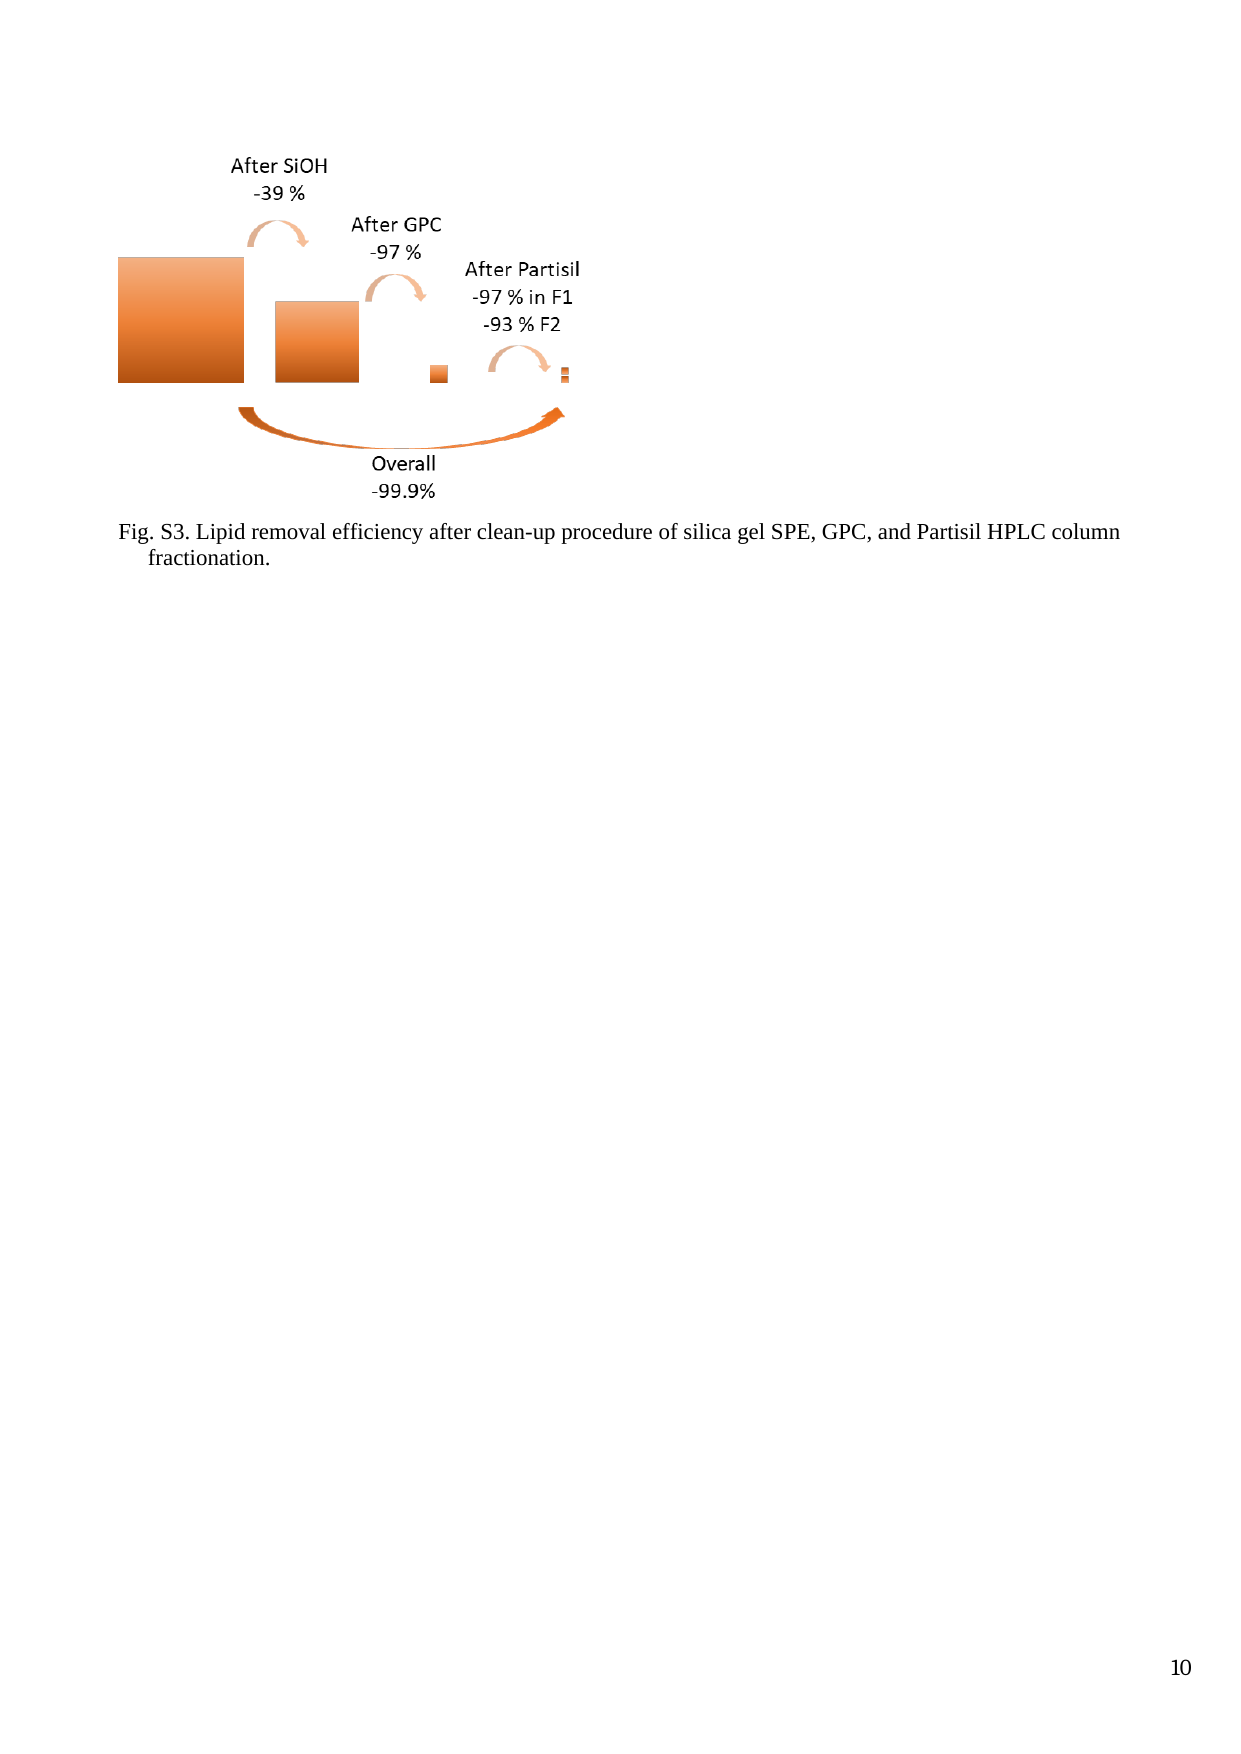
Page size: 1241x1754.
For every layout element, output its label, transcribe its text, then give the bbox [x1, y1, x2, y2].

text Fig. S3. Lipid removal efficiency after clean-up procedure of silica gel SPE, GPC, and Partisil HPLC column fractionation. [118, 544, 1122, 571]
picture [118, 144, 594, 518]
